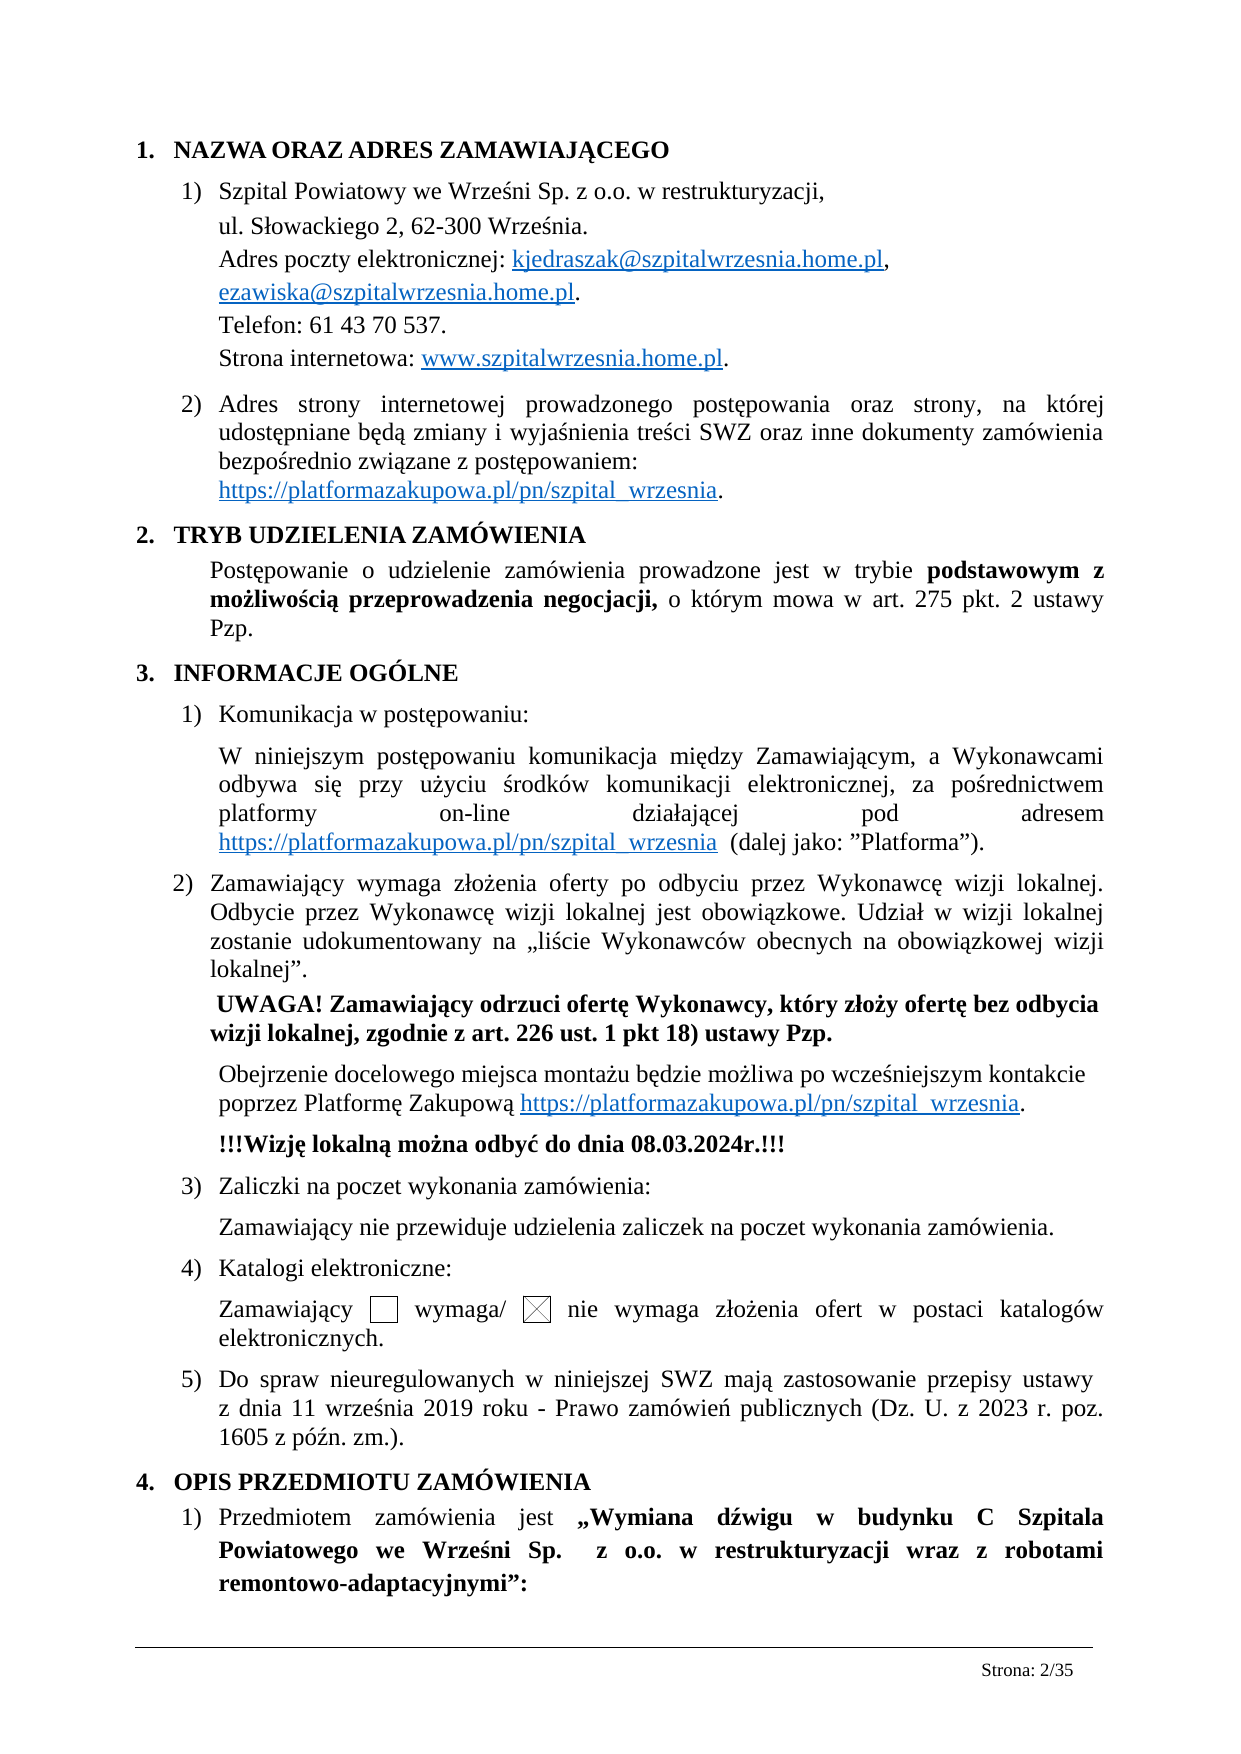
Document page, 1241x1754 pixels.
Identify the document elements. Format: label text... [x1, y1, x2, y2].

subtitle Zamawiający wymaga/ nie wymaga złożenia ofert w postaci katalogów elektronicznych. [218, 1294, 1104, 1352]
text Adres poczty elektronicznej: kjedraszak@szpitalwrzesnia.home.pl, ezawiska@szpitalwrzesnia.home.pl. [218, 244, 1104, 306]
subtitle Katalogi elektroniczne: [181, 1253, 1104, 1282]
subtitle informacje ogólne [136, 658, 1104, 687]
subtitle Zamawiający nie przewiduje udzielenia zaliczek na poczet wykonania zamówienia. [211, 1212, 1104, 1241]
text ul. Słowackiego 2, 62-300 Września. [144, 211, 1104, 240]
text Postępowanie o udzielenie zamówienia prowadzone jest w trybie podstawowym z możliwością przeprowadzenia negocjacji, o którym mowa w art. 275 pkt. 2 ustawy Pzp. [209, 555, 1104, 642]
subtitle Adres strony internetowej prowadzonego postępowania oraz strony, na której udostępniane będą zmiany i wyjaśnienia treści SWZ oraz inne dokumenty zamówienia bezpośrednio związane z postępowaniem: [181, 389, 1104, 475]
text Telefon: 61 43 70 537. [144, 310, 1104, 339]
subtitle Szpital Powiatowy we Wrześni Sp. z o.o. w restrukturyzacji, [181, 176, 1104, 205]
subtitle Do spraw nieuregulowanych w niniejszej SWZ mają zastosowanie przepisy ustawy z dnia 11 września 2019 roku - Prawo zamówień publicznych (Dz. U. z 2023 r. poz. 1605 z późn. zm.). [181, 1364, 1104, 1451]
subtitle !!!Wizję lokalną można odbyć do dnia 08.03.2024r.!!! [218, 1129, 1104, 1158]
subtitle Komunikacja w postępowaniu: [181, 699, 1104, 728]
subtitle Zamawiający wymaga złożenia oferty po odbyciu przez Wykonawcę wizji lokalnej. Odbycie przez Wykonawcę wizji lokalnej jest obowiązkowe. Udział w wizji lokalnej zostanie udokumentowany na „liście Wykonawców obecnych na obowiązkowej wizji lokalnej”. [172, 868, 1104, 983]
subtitle Zaliczki na poczet wykonania zamówienia: [181, 1171, 1104, 1199]
subtitle https://platformazakupowa.pl/pn/szpital_wrzesnia. [218, 475, 1104, 504]
text Strona internetowa: www.szpitalwrzesnia.home.pl. [144, 343, 1104, 372]
subtitle Tryb udzielenia zamówienia [136, 520, 1104, 549]
subtitle W niniejszym postępowaniu komunikacja między Zamawiającym, a Wykonawcami odbywa się przy użyciu środków komunikacji elektronicznej, za pośrednictwem platformy on-line działającej pod adresem https://platformazakupowa.pl/pn/szpital_wrzesnia (dalej jako: ”Platforma”). [218, 741, 1104, 856]
text UWAGA! Zamawiający odrzuci ofertę Wykonawcy, który złoży ofertę bez odbycia wizji lokalnej, zgodnie z art. 226 ust. 1 pkt 18) ustawy Pzp. [210, 989, 1104, 1047]
list Przedmiotem zamówienia jest „Wymiana dźwigu w budynku C Szpitala Powiatowego we Wrześni Sp. z o.o. w restrukturyzacji wraz z robotami remontowo-adaptacyjnymi”: [181, 1502, 1104, 1597]
subtitle Obejrzenie docelowego miejsca montażu będzie możliwa po wcześniejszym kontakcie poprzez Platformę Zakupową https://platformazakupowa.pl/pn/szpital_wrzesnia. [218, 1059, 1104, 1117]
subtitle Opis przedmiotu zamówienia [136, 1467, 1104, 1496]
subtitle Nazwa oraz adres Zamawiającego [136, 135, 1104, 164]
